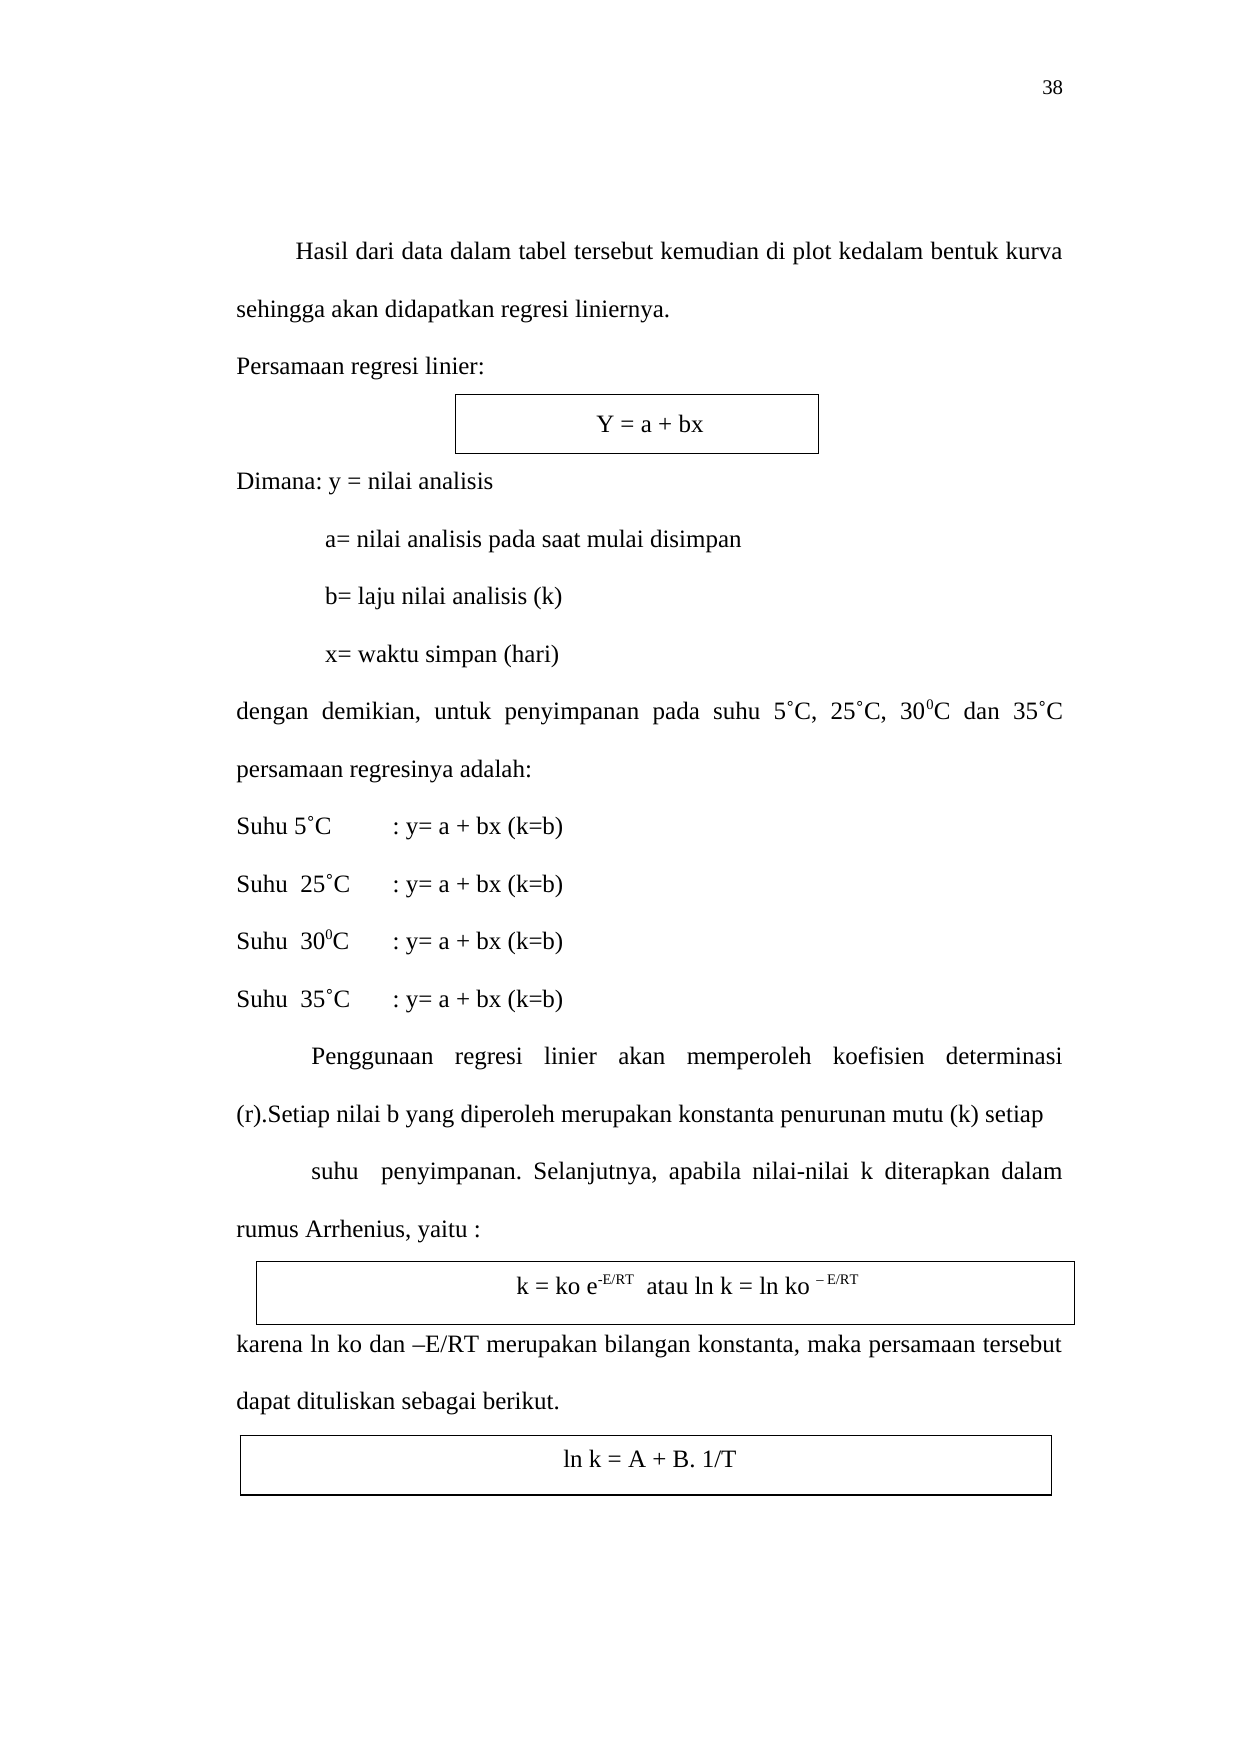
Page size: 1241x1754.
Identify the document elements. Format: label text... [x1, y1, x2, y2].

text Suhu 35˚C : y= a + bx (k=b) [236, 984, 1063, 1012]
text suhu penyimpanan. Selanjutnya, apabila nilai-nilai k diterapkan dalam rumus Arrhenius, yaitu : [236, 1156, 1063, 1242]
text dengan demikian, untuk penyimpanan pada suhu 5˚C, 25˚C, 300C dan 35˚C persamaan regresinya adalah: [236, 696, 1063, 782]
text x= waktu simpan (hari) [236, 639, 1063, 667]
text Persamaan regresi linier: [236, 351, 1063, 380]
text Suhu 5˚C : y= a + bx (k=b) [236, 811, 1063, 840]
text Y = a + bx [236, 409, 1063, 437]
text Hasil dari data dalam tabel tersebut kemudian di plot kedalam bentuk kurva sehingga akan didapatkan regresi liniernya. [236, 236, 1063, 322]
text ln k = A + B. 1/T [236, 1444, 1063, 1472]
text Dimana: y = nilai analisis [236, 466, 1063, 495]
text Suhu 25˚C : y= a + bx (k=b) [236, 869, 1063, 897]
text karena ln ko dan –E/RT merupakan bilangan konstanta, maka persamaan tersebut dapat dituliskan sebagai berikut. [236, 1329, 1063, 1415]
text a= nilai analisis pada saat mulai disimpan [236, 524, 1063, 552]
text b= laju nilai analisis (k) [236, 581, 1063, 610]
text k = ko e-E/RT atau ln k = ln ko – E/RT [236, 1271, 1063, 1300]
text Suhu 300C : y= a + bx (k=b) [236, 926, 1063, 955]
text Penggunaan regresi linier akan memperoleh koefisien determinasi (r).Setiap nilai b yang diperoleh merupakan konstanta penurunan mutu (k) setiap [236, 1041, 1063, 1127]
